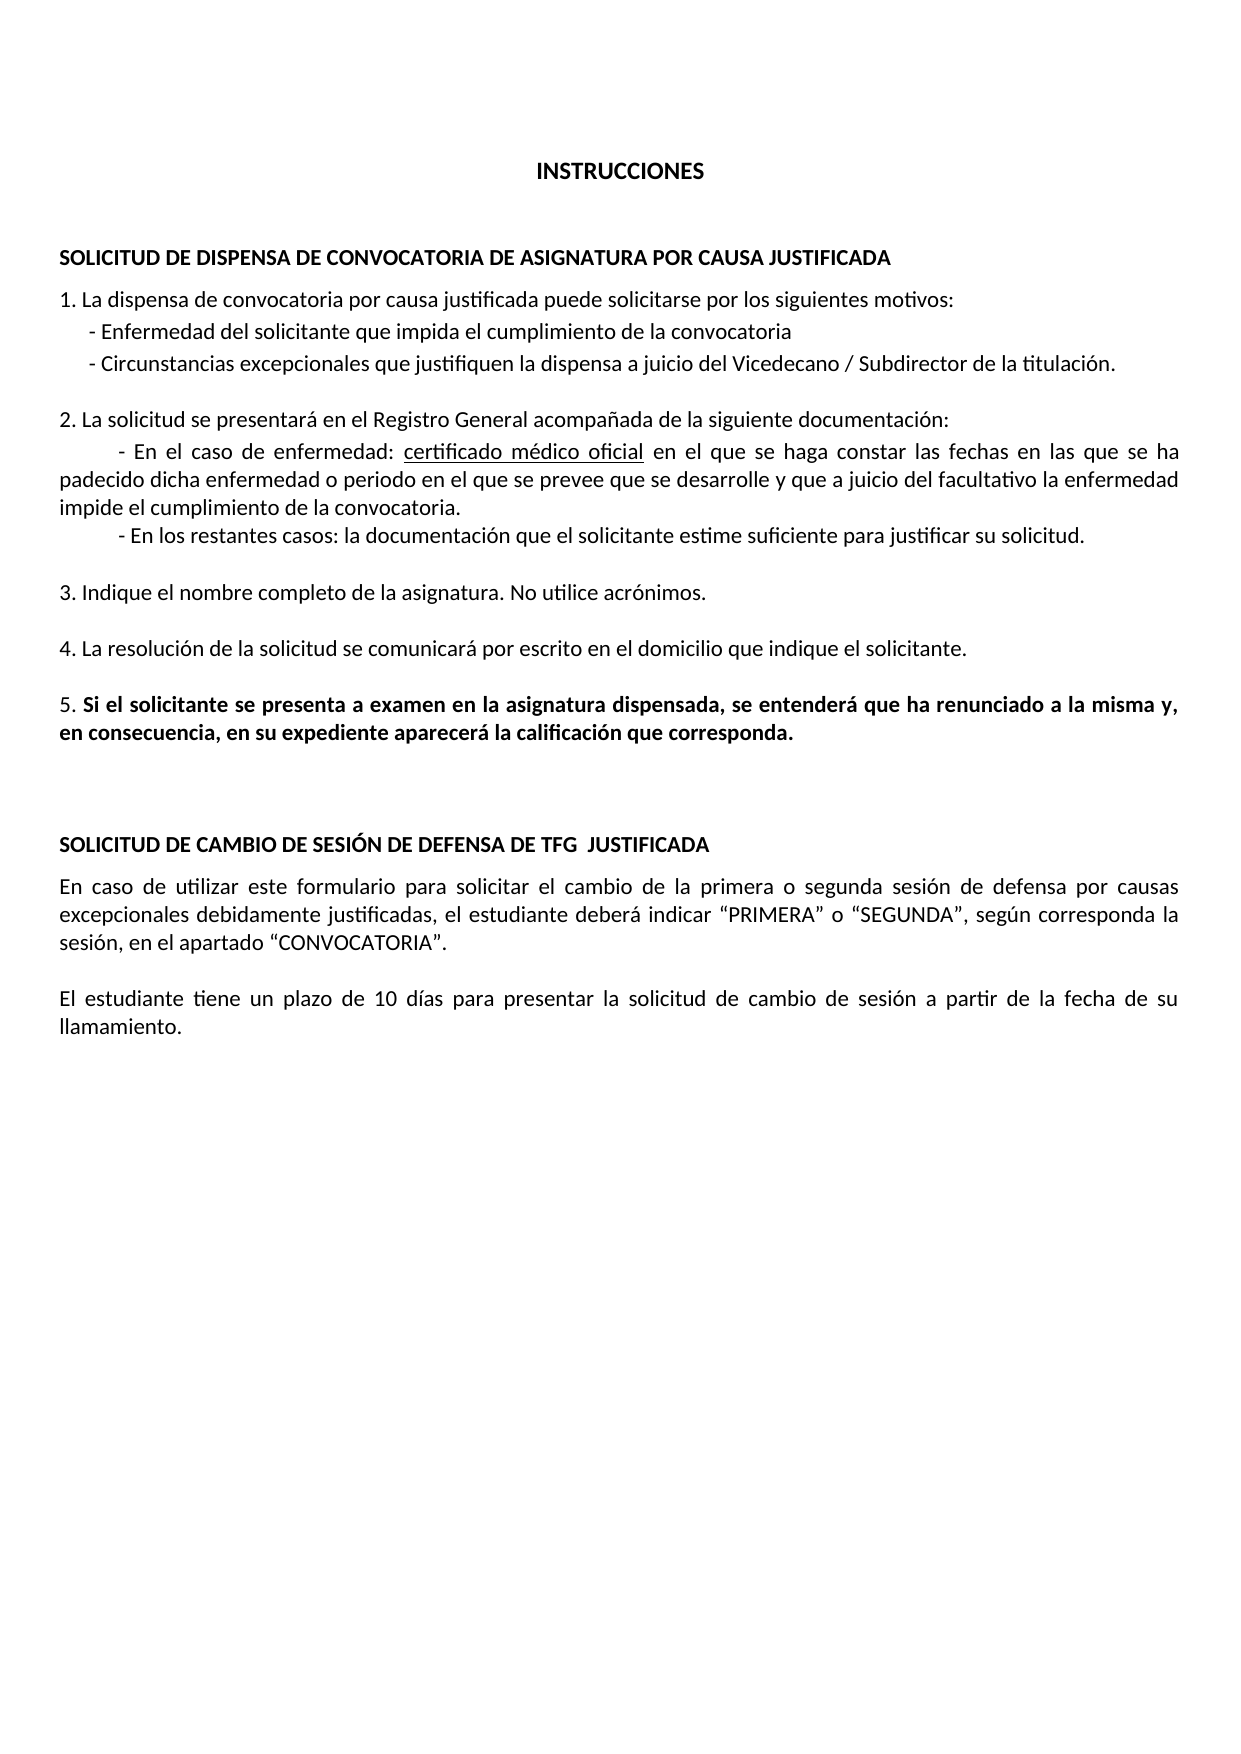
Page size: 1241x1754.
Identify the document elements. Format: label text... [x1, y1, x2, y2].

text El estudiante tiene un plazo de 10 días para presentar la solicitud de cambio de sesión a partir de la fecha de su llamamiento. [59, 984, 1181, 1040]
text 1. La dispensa de convocatoria por causa justificada puede solicitarse por los siguientes motivos: [59, 285, 1181, 313]
text - Circunstancias excepcionales que justifiquen la dispensa a juicio del Vicedecano / Subdirector de la titulación. [89, 349, 1181, 377]
text - En el caso de enfermedad: certificado médico oficial en el que se haga constar las fechas en las que se ha padecido dicha enfermedad o periodo en el que se prevee que se desarrolle y que a juicio del facultativo la enfermedad impide el cumplimiento de la convocatoria. [59, 437, 1181, 522]
text - Enfermedad del solicitante que impida el cumplimiento de la convocatoria [59, 317, 1181, 345]
text 3. Indique el nombre completo de la asignatura. No utilice acrónimos. [59, 578, 1181, 606]
text - En los restantes casos: la documentación que el solicitante estime suficiente para justificar su solicitud. [59, 522, 1181, 549]
text En caso de utilizar este formulario para solicitar el cambio de la primera o segunda sesión de defensa por causas excepcionales debidamente justificadas, el estudiante deberá indicar “PRIMERA” o “SEGUNDA”, según corresponda la sesión, en el apartado “CONVOCATORIA”. [59, 872, 1181, 956]
text 5. Si el solicitante se presenta a examen en la asignatura dispensada, se entenderá que ha renunciado a la misma y, en consecuencia, en su expediente aparecerá la calificación que corresponda. [59, 690, 1181, 746]
text INSTRUCCIONES [59, 155, 1181, 185]
text SOLICITUD DE DISPENSA DE CONVOCATORIA DE ASIGNATURA POR CAUSA JUSTIFICADA [59, 243, 1181, 271]
text SOLICITUD DE CAMBIO DE SESIÓN DE DEFENSA DE TFG JUSTIFICADA [59, 830, 1181, 858]
text 2. La solicitud se presentará en el Registro General acompañada de la siguiente documentación: [59, 405, 1181, 433]
text 4. La resolución de la solicitud se comunicará por escrito en el domicilio que indique el solicitante. [59, 634, 1181, 662]
